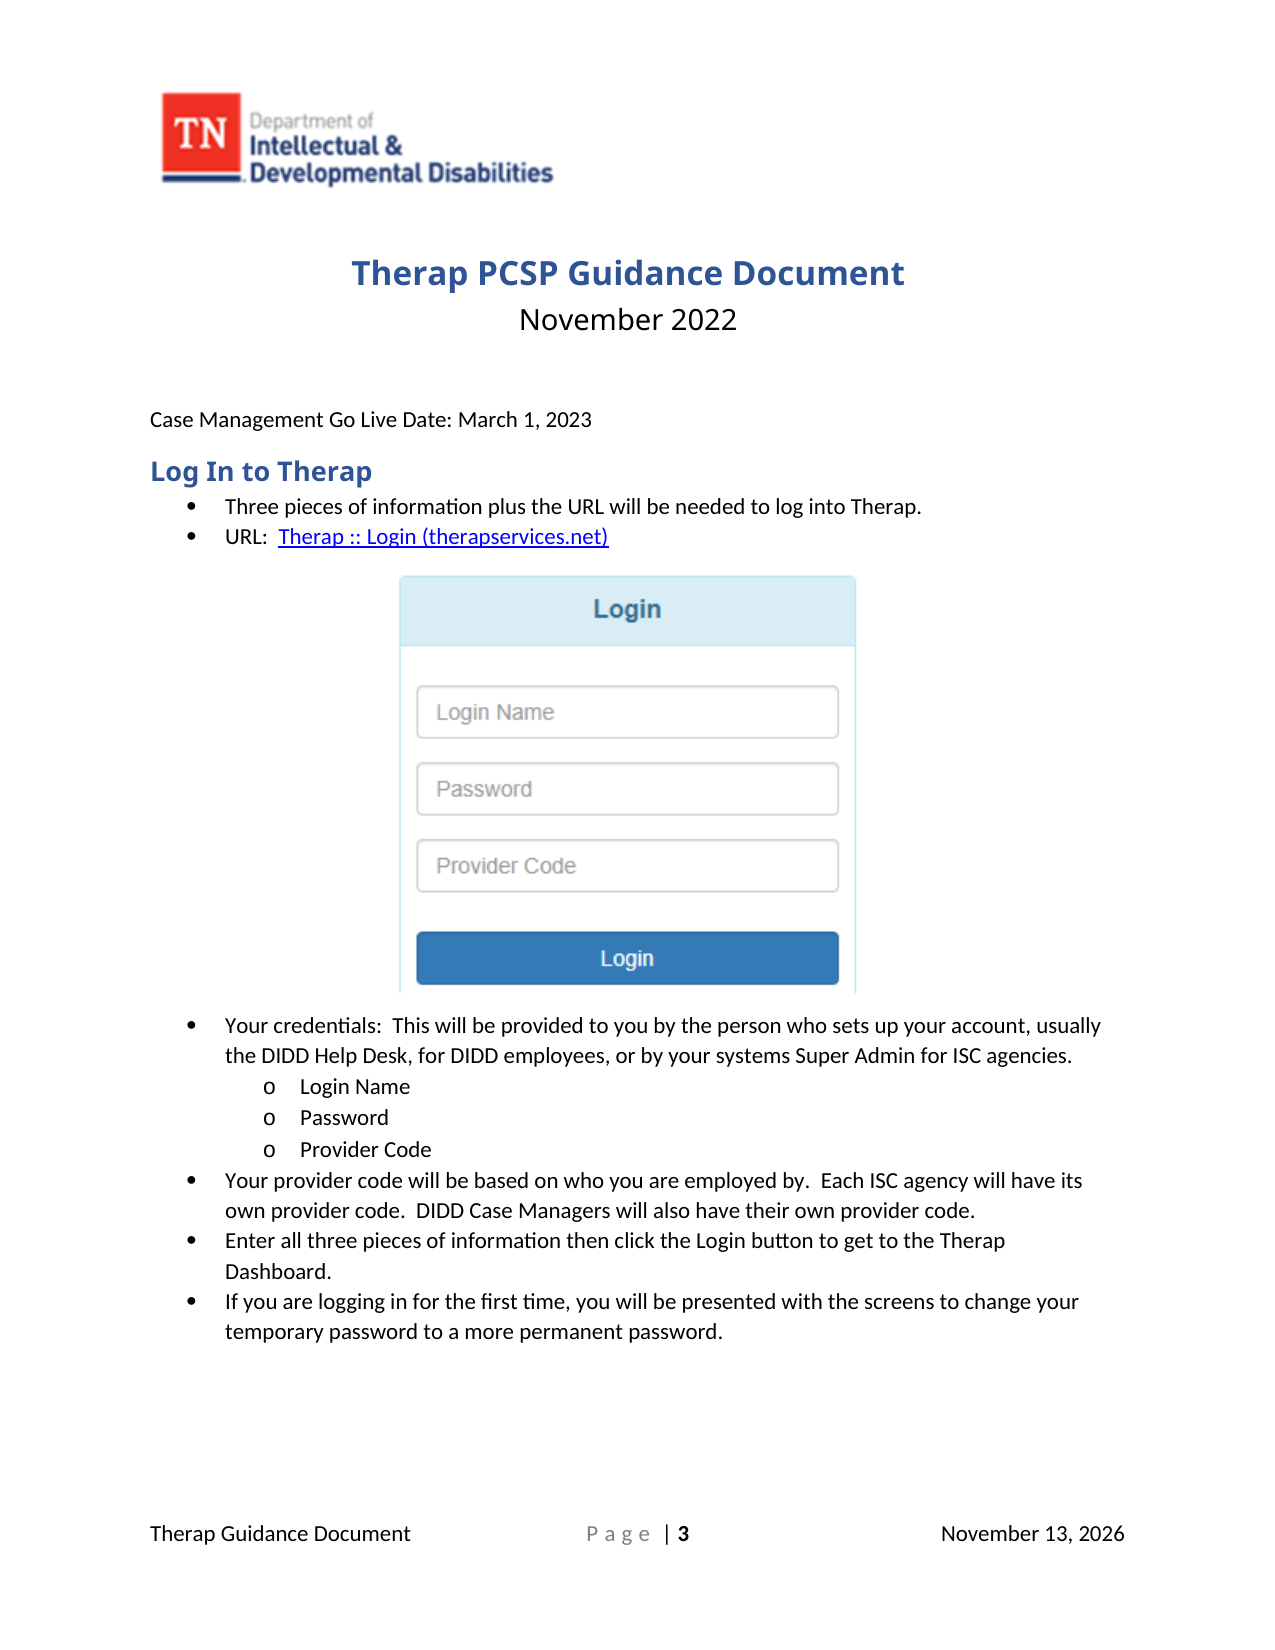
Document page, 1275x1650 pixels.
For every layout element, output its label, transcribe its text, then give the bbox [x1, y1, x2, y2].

list Enter all three pieces of information then click the Login button to get to the Therap Dashboard. [187, 1227, 1106, 1285]
text Case Management Go Live Date: March 1, 2023 [150, 405, 1106, 433]
list If you are logging in for the first time, you will be presented with the screens to change your temporary password to a more permanent password. [187, 1287, 1106, 1345]
list URL: Therap :: Login (therapservices.net) [187, 522, 1106, 550]
list Your provider code will be based on who you are employed by. Each ISC agency will have its own provider code. DIDD Case Managers will also have their own provider code. [187, 1166, 1106, 1224]
list Provider Code [262, 1135, 1106, 1164]
subtitle Log In to Therap [150, 452, 1106, 489]
list Three pieces of information plus the URL will be needed to log into Therap. [187, 492, 1106, 520]
picture [150, 75, 569, 210]
list Your credentials: This will be provided to you by the person who sets up your account, usually the DIDD Help Desk, for DIDD employees, or by your systems Super Admin for ISC agencies. [187, 1011, 1106, 1069]
subtitle Therap PCSP Guidance Document [150, 250, 1106, 295]
list Login Name [262, 1072, 1106, 1101]
text November 2022 [150, 299, 1106, 339]
picture [398, 569, 858, 993]
list Password [262, 1103, 1106, 1132]
